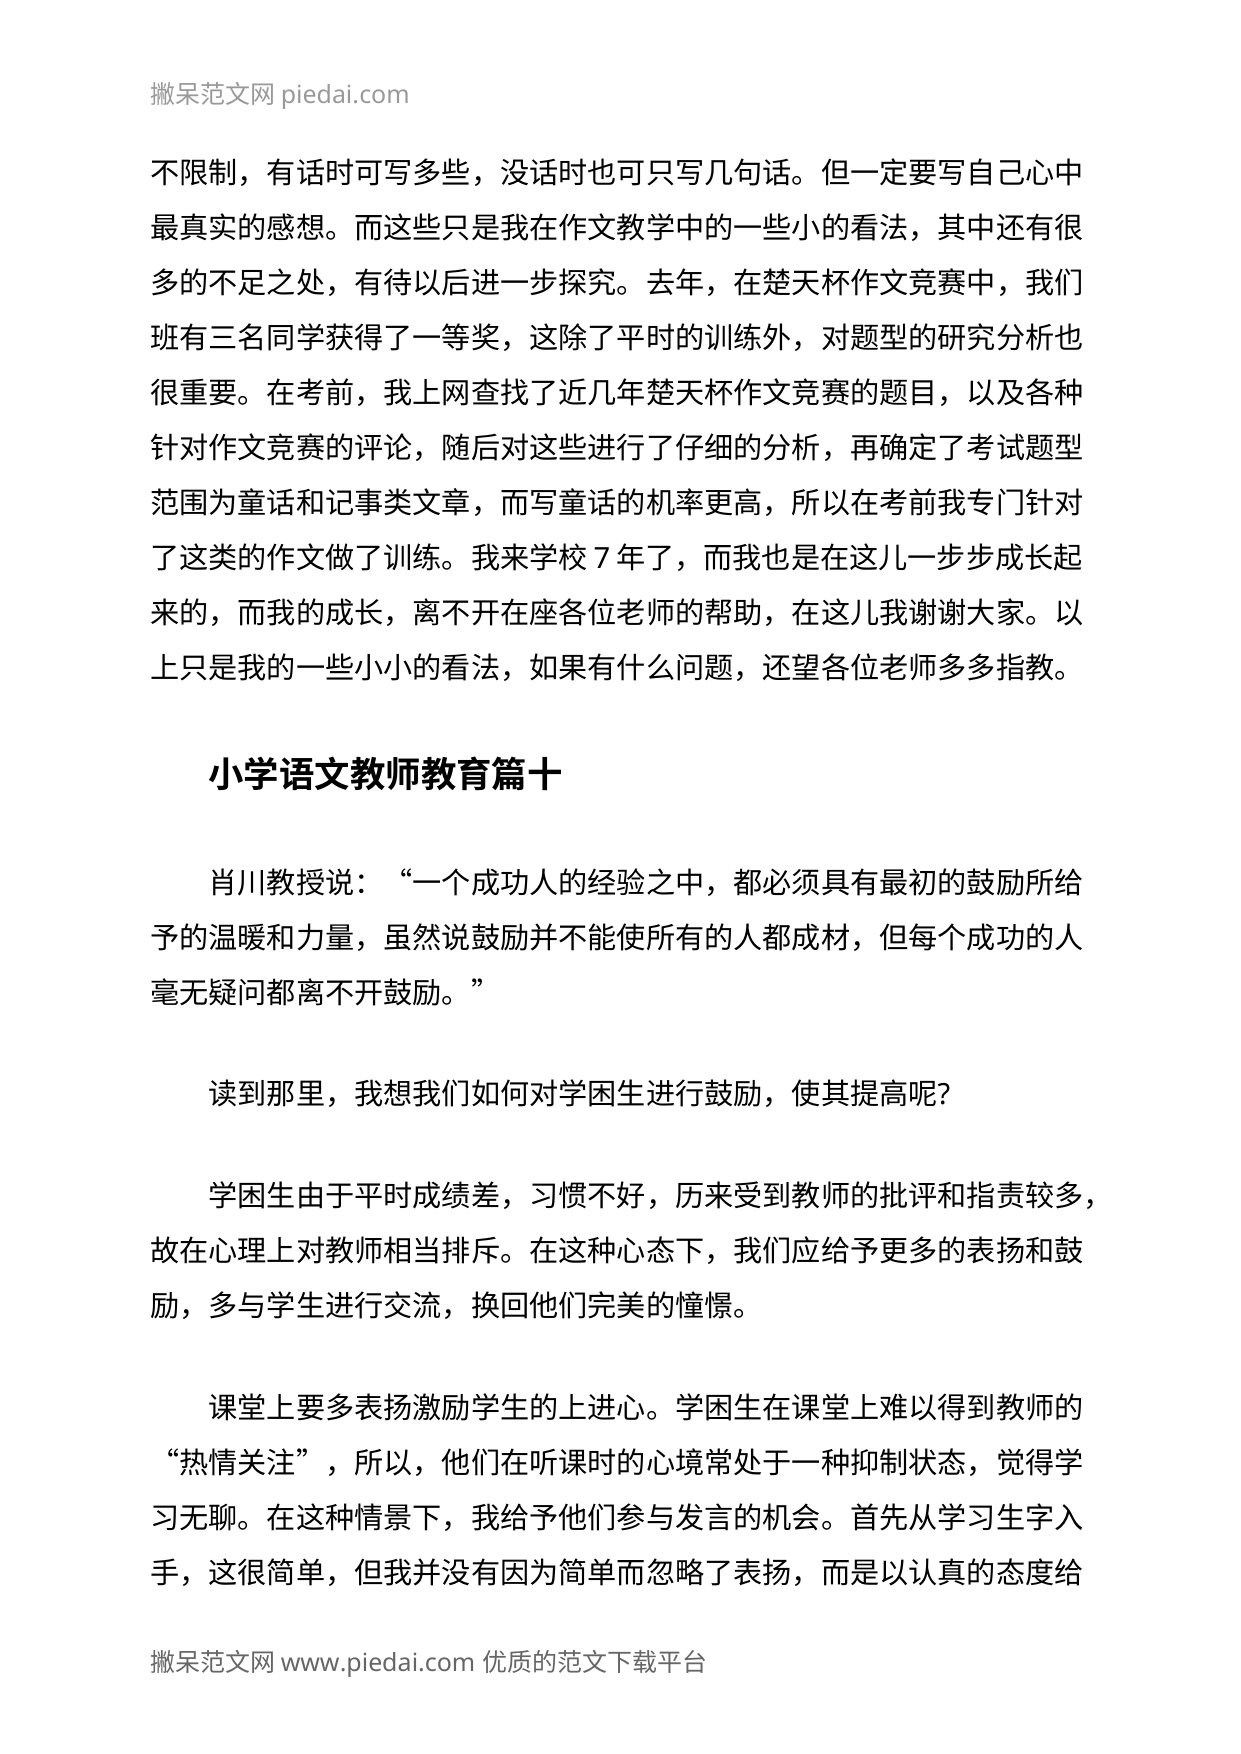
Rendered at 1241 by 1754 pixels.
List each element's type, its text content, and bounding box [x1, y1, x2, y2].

text 学困生由于平时成绩差，习惯不好，历来受到教师的批评和指责较多，故在心理上对教师相当排斥。在这种心态下，我们应给予更多的表扬和鼓励，多与学生进行交流，换回他们完美的憧憬。 [150, 1173, 1090, 1325]
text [150, 1384, 1090, 1591]
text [150, 150, 1090, 686]
text 小学语文教师教育篇十 [150, 746, 1090, 797]
text 读到那里，我想我们如何对学困生进行鼓励，使其提高呢? [150, 1071, 1090, 1113]
text 肖川教授说：“一个成功人的经验之中，都必须具有最初的鼓励所给予的温暖和力量，虽然说鼓励并不能使所有的人都成材，但每个成功的人毫无疑问都离不开鼓励。” [150, 859, 1090, 1011]
